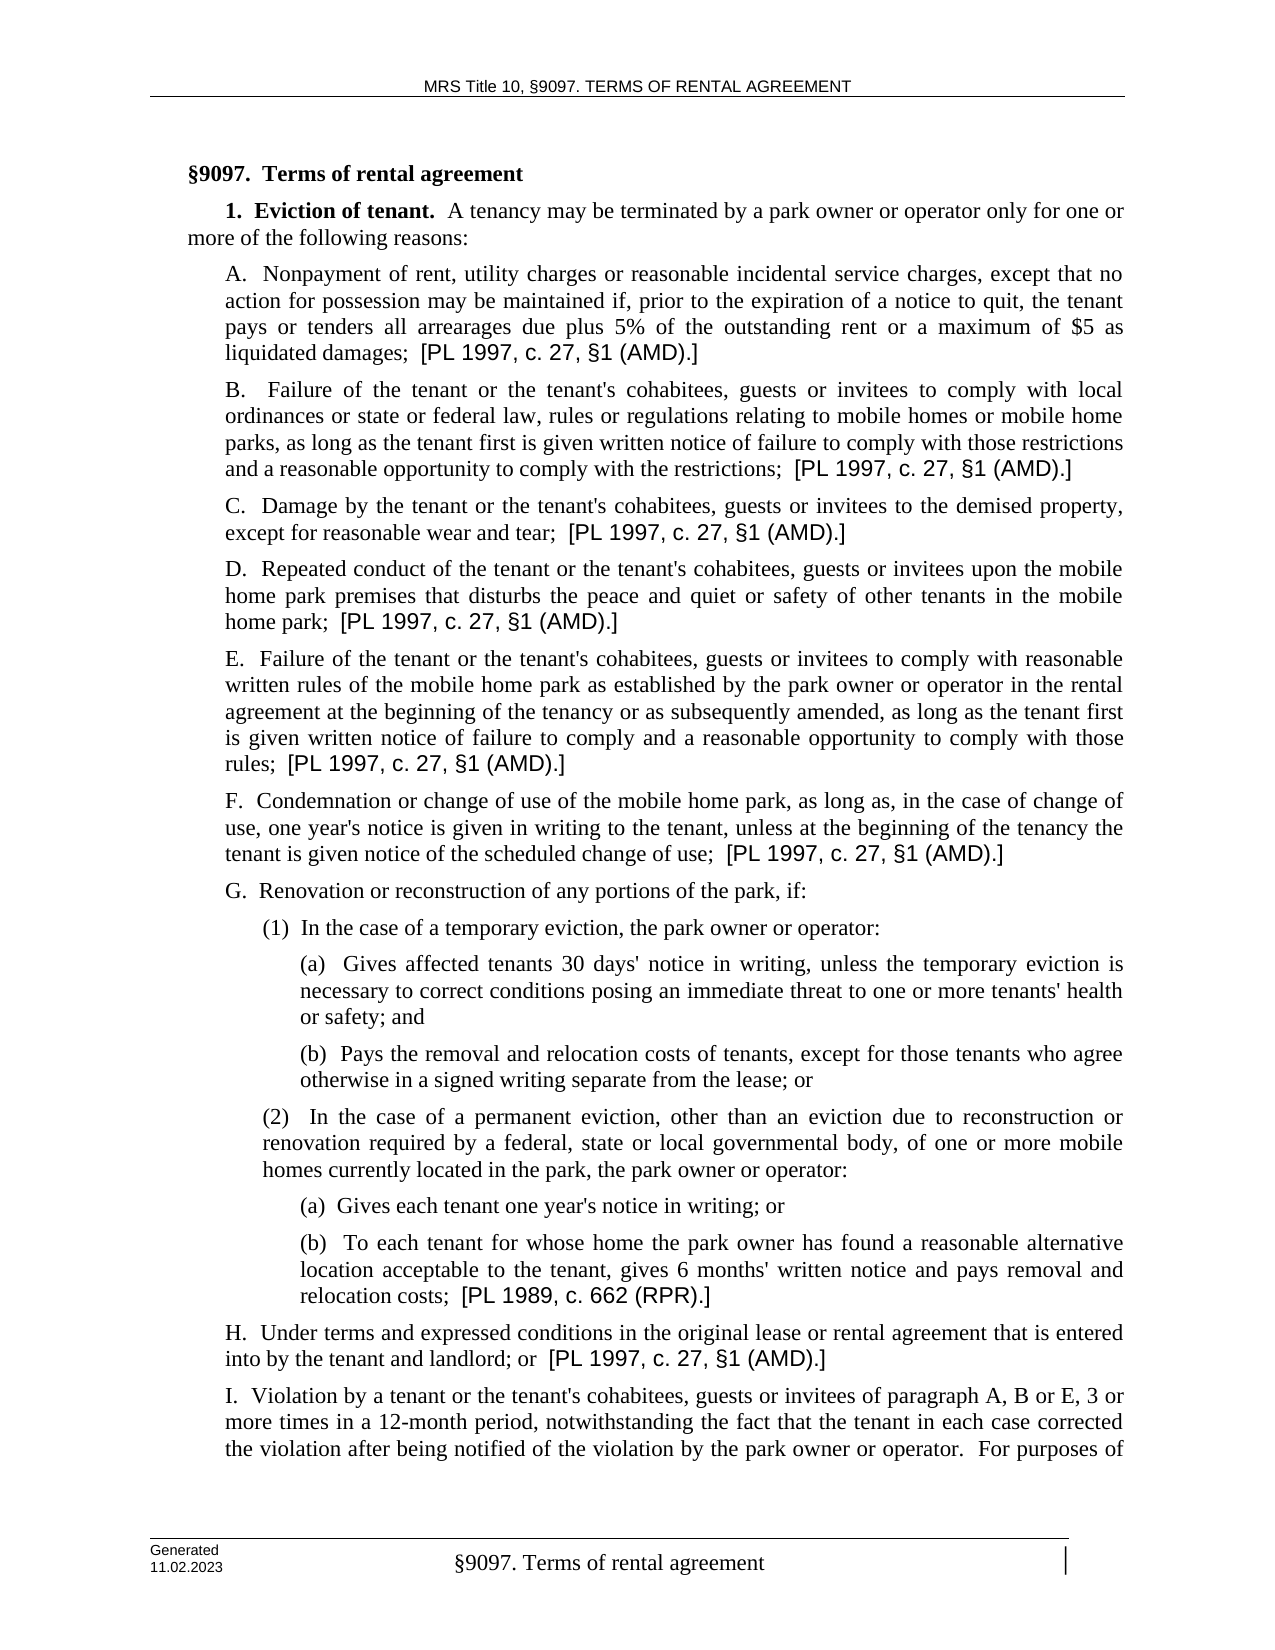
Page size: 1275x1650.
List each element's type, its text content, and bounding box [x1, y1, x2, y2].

text E. Failure of the tenant or the tenant's cohabitees, guests or invitees to comply with reasonable written rules of the mobile home park as established by the park owner or operator in the rental agreement at the beginning of the tenancy or as subsequently amended, as long as the tenant first is given written notice of failure to comply and a reasonable opportunity to comply with those rules; [PL 1997, c. 27, §1 (AMD).] [225, 645, 1125, 777]
text (a) Gives each tenant one year's notice in writing; or [300, 1192, 1125, 1219]
text H. Under terms and expressed conditions in the original lease or rental agreement that is entered into by the tenant and landlord; or [PL 1997, c. 27, §1 (AMD).] [225, 1319, 1125, 1372]
text (b) Pays the removal and relocation costs of tenants, except for those tenants who agree otherwise in a signed writing separate from the lease; or [300, 1040, 1125, 1093]
text F. Condemnation or change of use of the mobile home park, as long as, in the case of change of use, one year's notice is given in writing to the tenant, unless at the beginning of the tenancy the tenant is given notice of the scheduled change of use; [PL 1997, c. 27, §1 (AMD).] [225, 787, 1125, 866]
text C. Damage by the tenant or the tenant's cohabitees, guests or invitees to the demised property, except for reasonable wear and tear; [PL 1997, c. 27, §1 (AMD).] [225, 492, 1125, 545]
text (a) Gives affected tenants 30 days' notice in writing, unless the temporary eviction is necessary to correct conditions posing an immediate threat to one or more tenants' health or safety; and [300, 950, 1125, 1029]
text B. Failure of the tenant or the tenant's cohabitees, guests or invitees to comply with local ordinances or state or federal law, rules or regulations relating to mobile homes or mobile home parks, as long as the tenant first is given written notice of failure to comply with those restrictions and a reasonable opportunity to comply with the restrictions; [PL 1997, c. 27, §1 (AMD).] [225, 376, 1125, 482]
text (1) In the case of a temporary eviction, the park owner or operator: [262, 914, 1125, 940]
text 1. Eviction of tenant. A tenancy may be terminated by a park owner or operator only for one or more of the following reasons: [187, 197, 1125, 250]
text A. Nonpayment of rent, utility charges or reasonable incidental service charges, except that no action for possession may be maintained if, prior to the expiration of a notice to quit, the tenant pays or tenders all arrearages due plus 5% of the outstanding rent or a maximum of $5 as liquidated damages; [PL 1997, c. 27, §1 (AMD).] [225, 260, 1125, 366]
text D. Repeated conduct of the tenant or the tenant's cohabitees, guests or invitees upon the mobile home park premises that disturbs the peace and quiet or safety of other tenants in the mobile home park; [PL 1997, c. 27, §1 (AMD).] [225, 555, 1125, 634]
text (b) To each tenant for whose home the park owner has found a reasonable alternative location acceptable to the tenant, gives 6 months' written notice and pays removal and relocation costs; [PL 1989, c. 662 (RPR).] [300, 1229, 1125, 1308]
text G. Renovation or reconstruction of any portions of the park, if: [225, 877, 1125, 903]
text §9097. Terms of rental agreement [187, 160, 1125, 187]
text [225, 1382, 1125, 1461]
text (2) In the case of a permanent eviction, other than an eviction due to reconstruction or renovation required by a federal, state or local governmental body, of one or more mobile homes currently located in the park, the park owner or operator: [262, 1103, 1125, 1182]
